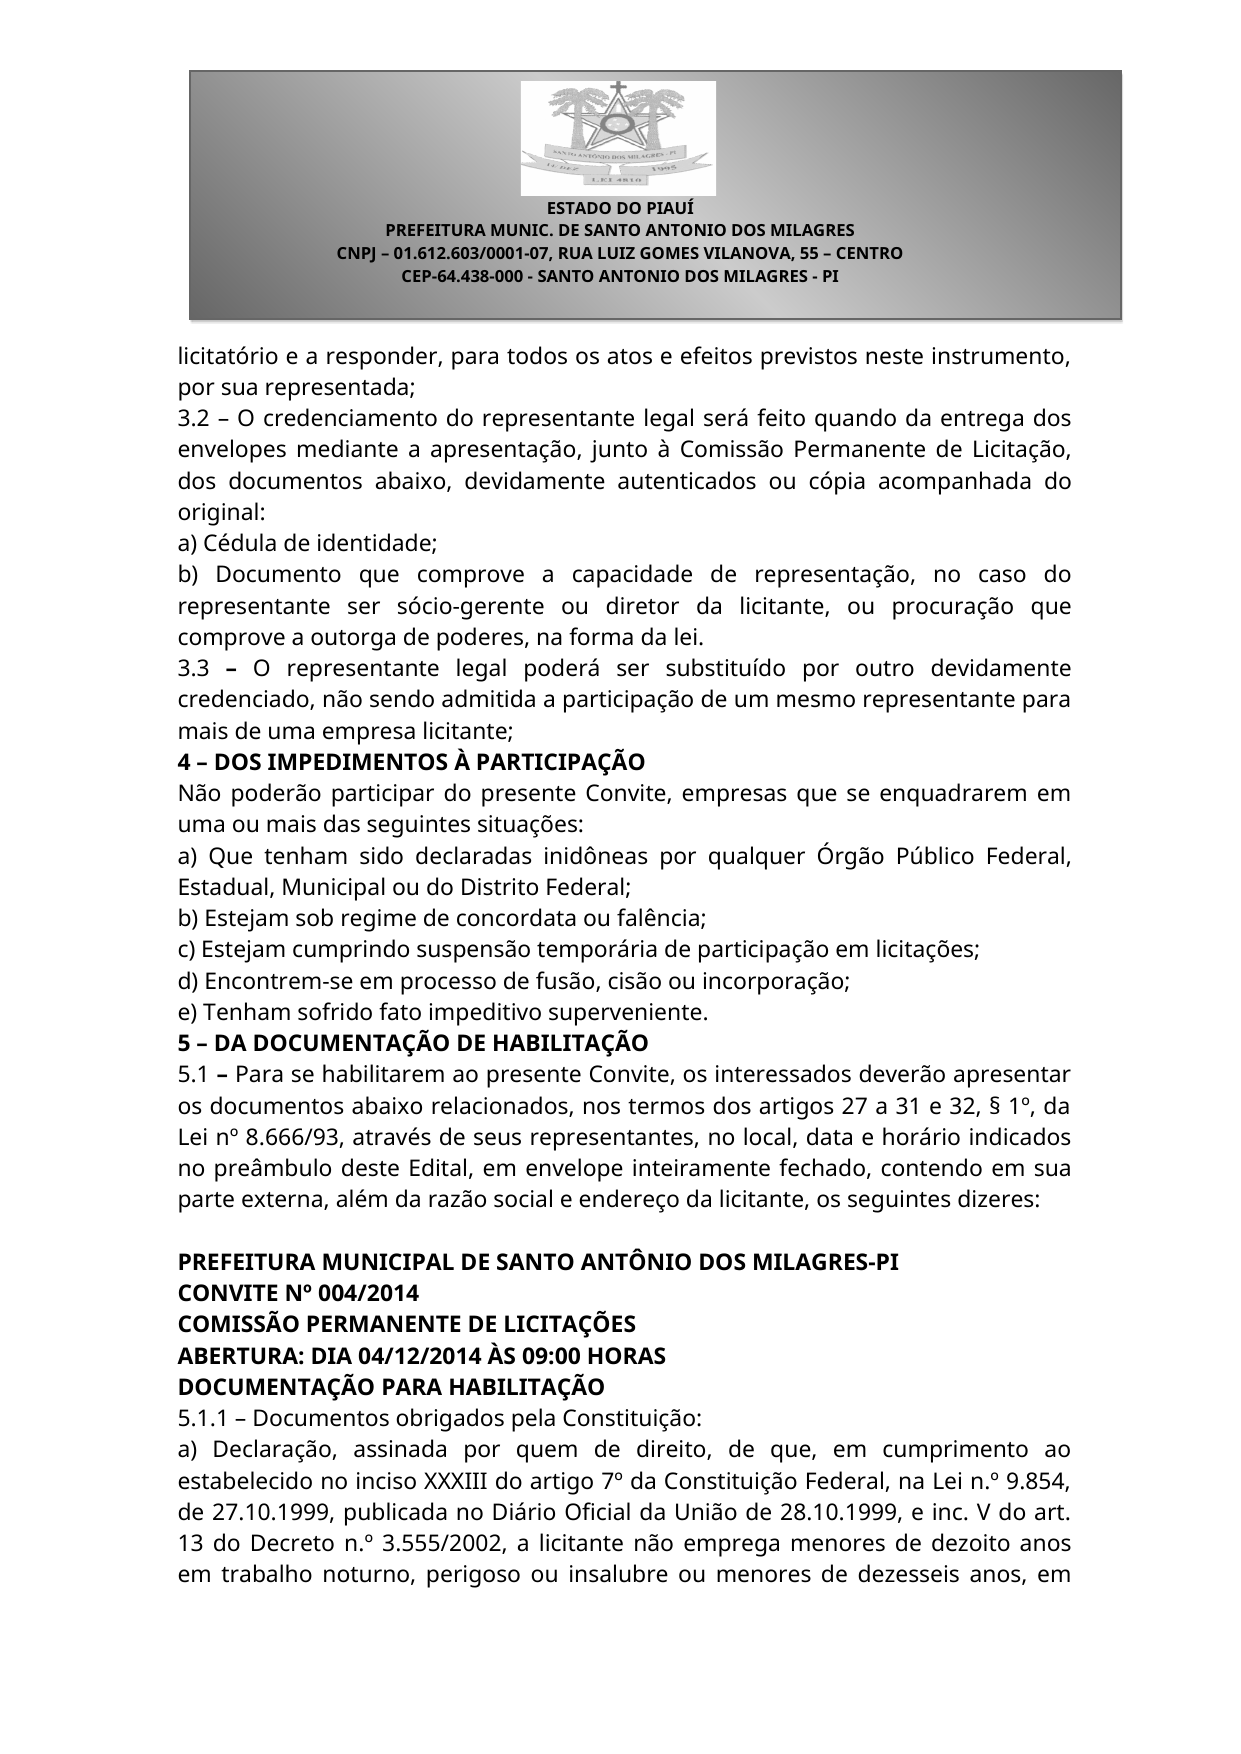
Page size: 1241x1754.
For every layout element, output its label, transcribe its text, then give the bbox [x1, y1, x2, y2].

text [177, 340, 1072, 402]
text COMISSÃO PERMANENTE DE LICITAÇÕES [177, 1308, 1072, 1340]
text DOCUMENTAÇÃO PARA HABILITAÇÃO [177, 1371, 1072, 1402]
text 4 – DOS IMPEDIMENTOS À PARTICIPAÇÃO [177, 746, 1072, 777]
text 5 – DA DOCUMENTAÇÃO DE HABILITAÇÃO [177, 1027, 1072, 1058]
text CONVITE Nº 004/2014 [177, 1277, 1072, 1308]
text 3.2 – O credenciamento do representante legal será feito quando da entrega dos envelopes mediante a apresentação, junto à Comissão Permanente de Licitação, dos documentos abaixo, devidamente autenticados ou cópia acompanhada do original: [177, 402, 1072, 527]
text a) Cédula de identidade; [177, 527, 1072, 558]
text PREFEITURA MUNICIPAL DE SANTO ANTÔNIO DOS MILAGRES-PI [177, 1246, 1072, 1277]
text a) Que tenham sido declaradas inidôneas por qualquer Órgão Público Federal, Estadual, Municipal ou do Distrito Federal; [177, 840, 1072, 902]
text b) Estejam sob regime de concordata ou falência; [177, 902, 1072, 933]
text 3.3 – O representante legal poderá ser substituído por outro devidamente credenciado, não sendo admitida a participação de um mesmo representante para mais de uma empresa licitante; [177, 652, 1072, 746]
text b) Documento que comprove a capacidade de representação, no caso do representante ser sócio-gerente ou diretor da licitante, ou procuração que comprove a outorga de poderes, na forma da lei. [177, 558, 1072, 652]
text c) Estejam cumprindo suspensão temporária de participação em licitações; [177, 933, 1072, 965]
text 5.1.1 – Documentos obrigados pela Constituição: [177, 1402, 1072, 1433]
text Não poderão participar do presente Convite, empresas que se enquadrarem em uma ou mais das seguintes situações: [177, 777, 1072, 840]
text d) Encontrem-se em processo de fusão, cisão ou incorporação; [177, 965, 1072, 996]
text e) Tenham sofrido fato impeditivo superveniente. [177, 996, 1072, 1027]
text 5.1 – Para se habilitarem ao presente Convite, os interessados deverão apresentar os documentos abaixo relacionados, nos termos dos artigos 31 e 32, § 1º, da Lei nº 8.666/93, através de seus representantes, no local, data e horário indicados no preâmbulo deste Edital, em envelope inteiramente fechado, contendo em sua parte externa, além da razão social e endereço da licitante, os seguintes dizeres: [177, 1058, 1072, 1215]
text ABERTURA: DIA 04/12/2014 ÀS 09:00 HORAS [177, 1340, 1072, 1371]
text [177, 1433, 1072, 1590]
